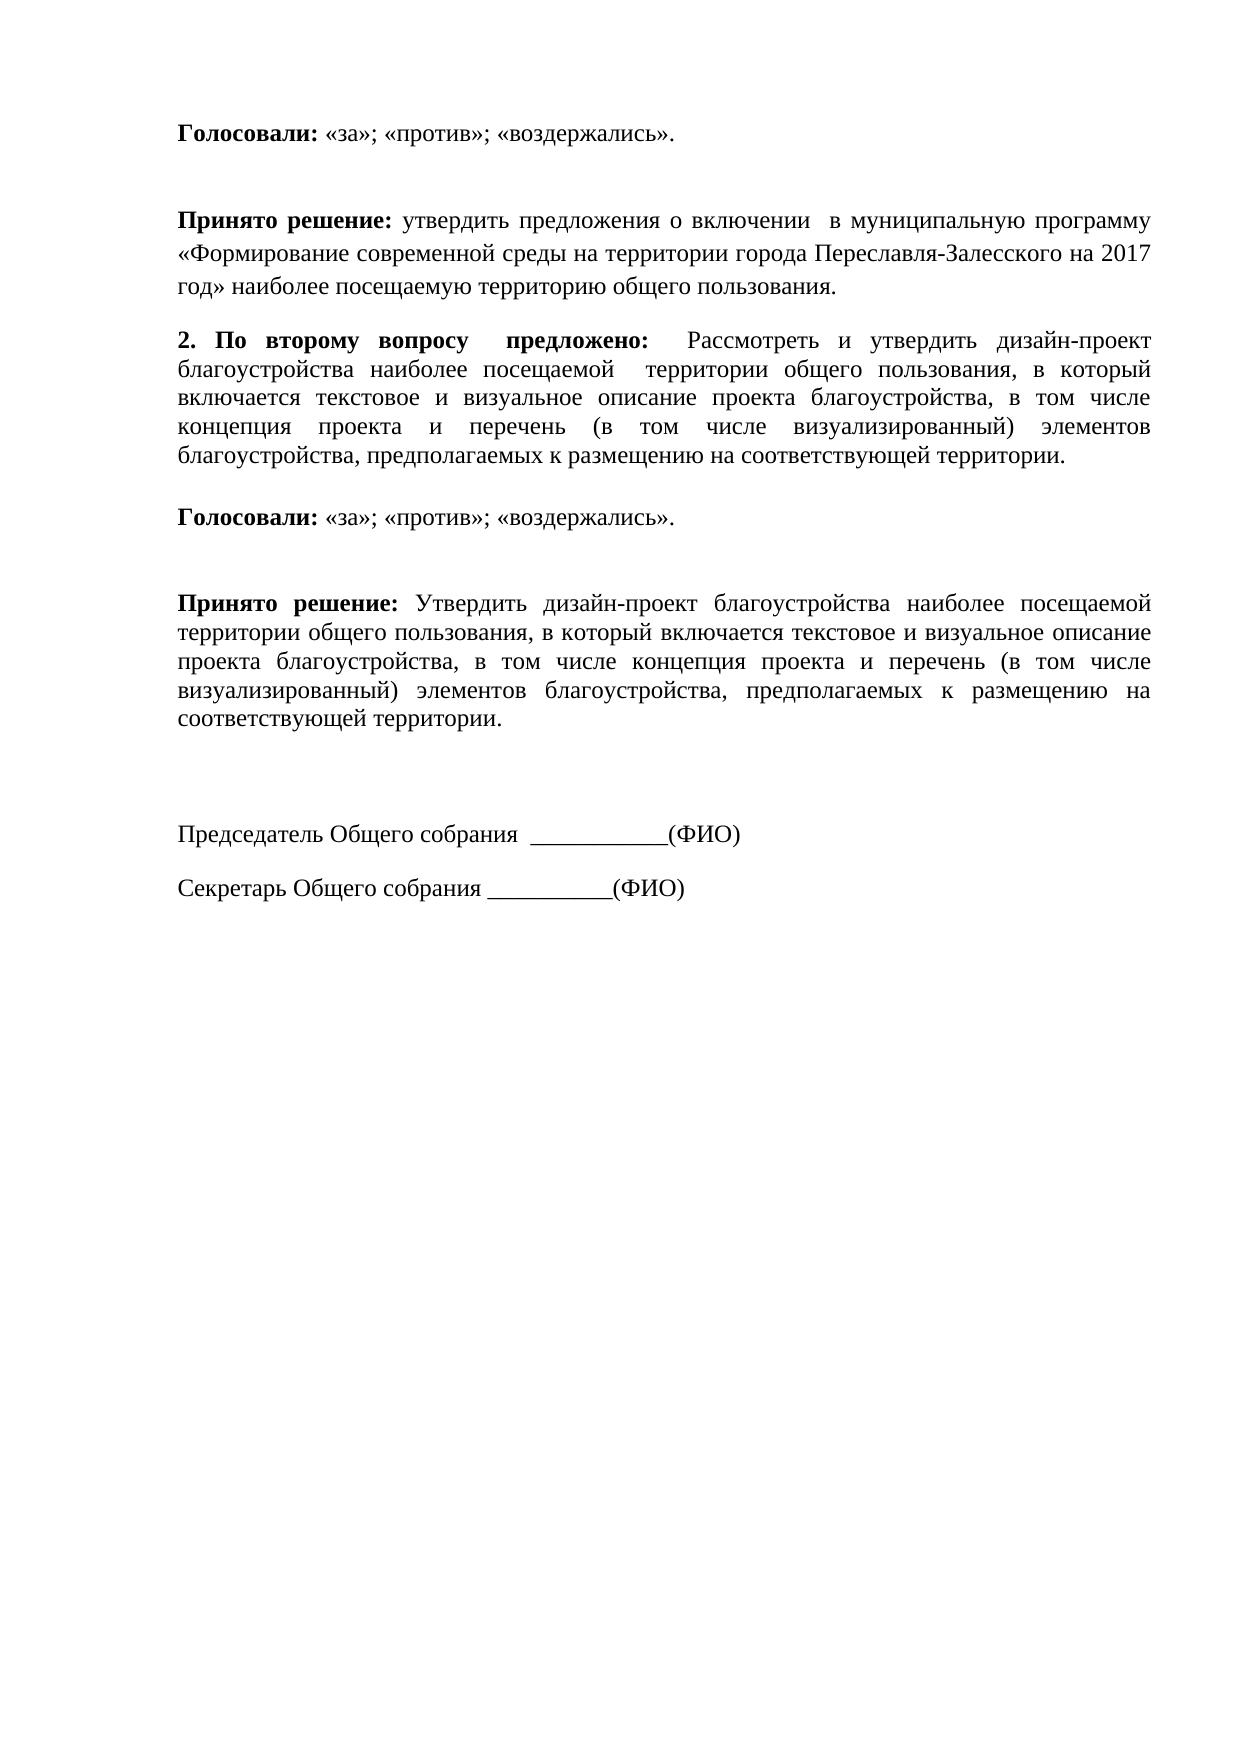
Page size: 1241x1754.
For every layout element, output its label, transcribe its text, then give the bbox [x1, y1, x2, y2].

text Принято решение: утвердить предложения о включении в муниципальную программу «Формирование современной среды на территории города Переславля-Залесского на 2017 год» наиболее посещаемую территорию общего пользования. [177, 205, 1152, 300]
list Голосовали: «за»; «против»; «воздержались». [177, 118, 1152, 147]
text Председатель Общего собрания ___________(ФИО) [177, 819, 1152, 848]
text Секретарь Общего собрания __________(ФИО) [177, 873, 1152, 902]
text 2. По второму вопросу предложено: Рассмотреть и утвердить дизайн-проект благоустройства наиболее посещаемой территории общего пользования, в который включается текстовое и визуальное описание проекта благоустройства, в том числе концепция проекта и перечень (в том числе визуализированный) элементов благоустройства, предполагаемых к размещению на соответствующей территории. [177, 325, 1152, 469]
text Принято решение: Утвердить дизайн-проект благоустройства наиболее посещаемой территории общего пользования, в который включается текстовое и визуальное описание проекта благоустройства, в том числе концепция проекта и перечень (в том числе визуализированный) элементов благоустройства, предполагаемых к размещению на соответствующей территории. [177, 588, 1152, 732]
list Голосовали: «за»; «против»; «воздержались». [177, 502, 1152, 530]
